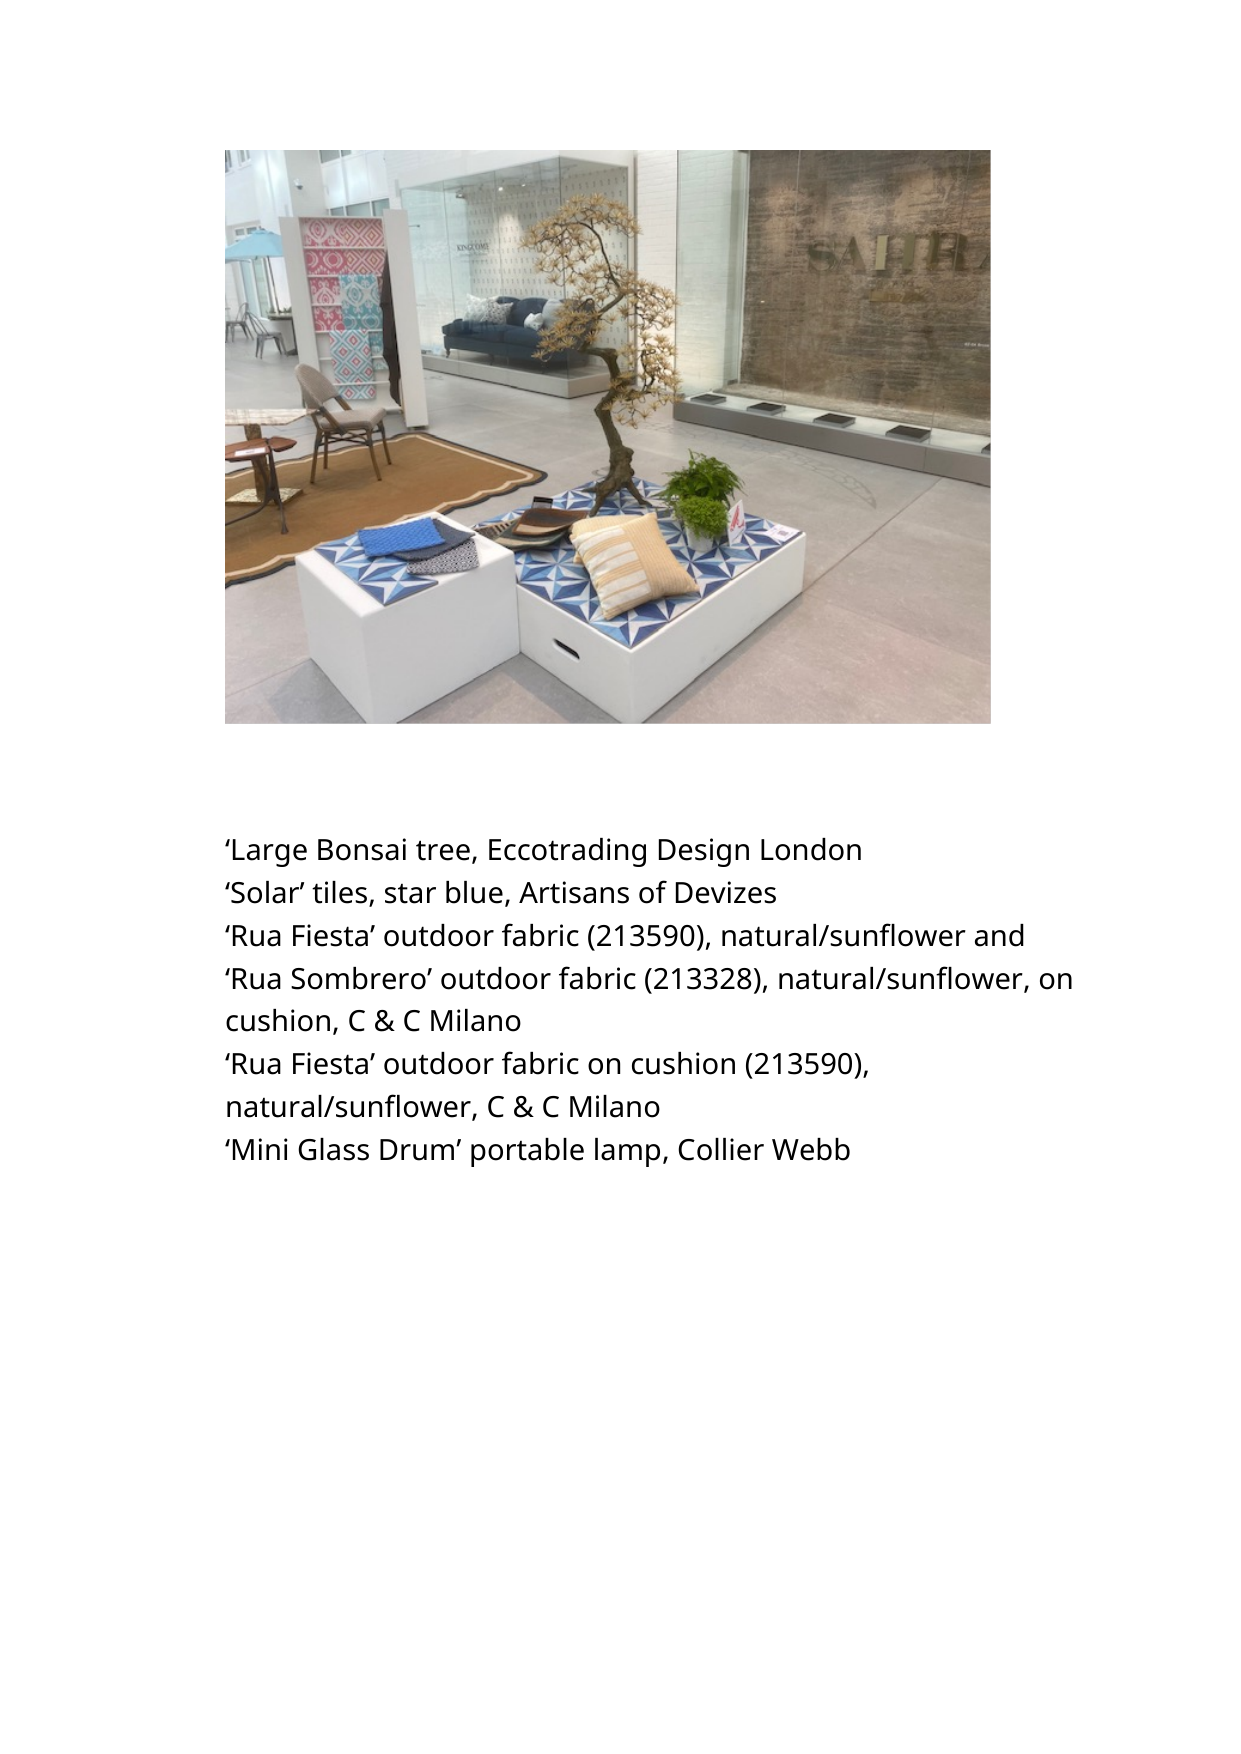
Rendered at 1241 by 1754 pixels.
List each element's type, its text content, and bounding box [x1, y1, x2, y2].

picture [225, 150, 992, 725]
list ‘Solar’ tiles, star blue, Artisans of Devizes [225, 872, 1090, 912]
list ‘Rua Fiesta’ outdoor fabric on cushion (213590), natural/sunflower, C & C Milano [225, 1043, 1090, 1126]
list ‘Mini Glass Drum’ portable lamp, Collier Webb [225, 1129, 1090, 1169]
list ‘Large Bonsai tree, Eccotrading Design London [225, 829, 1090, 869]
list ‘Rua Fiesta’ outdoor fabric (213590), natural/sunflower and ‘Rua Sombrero’ outdoor fabric (213328), natural/sunflower, on cushion, C & C Milano [225, 915, 1090, 1040]
